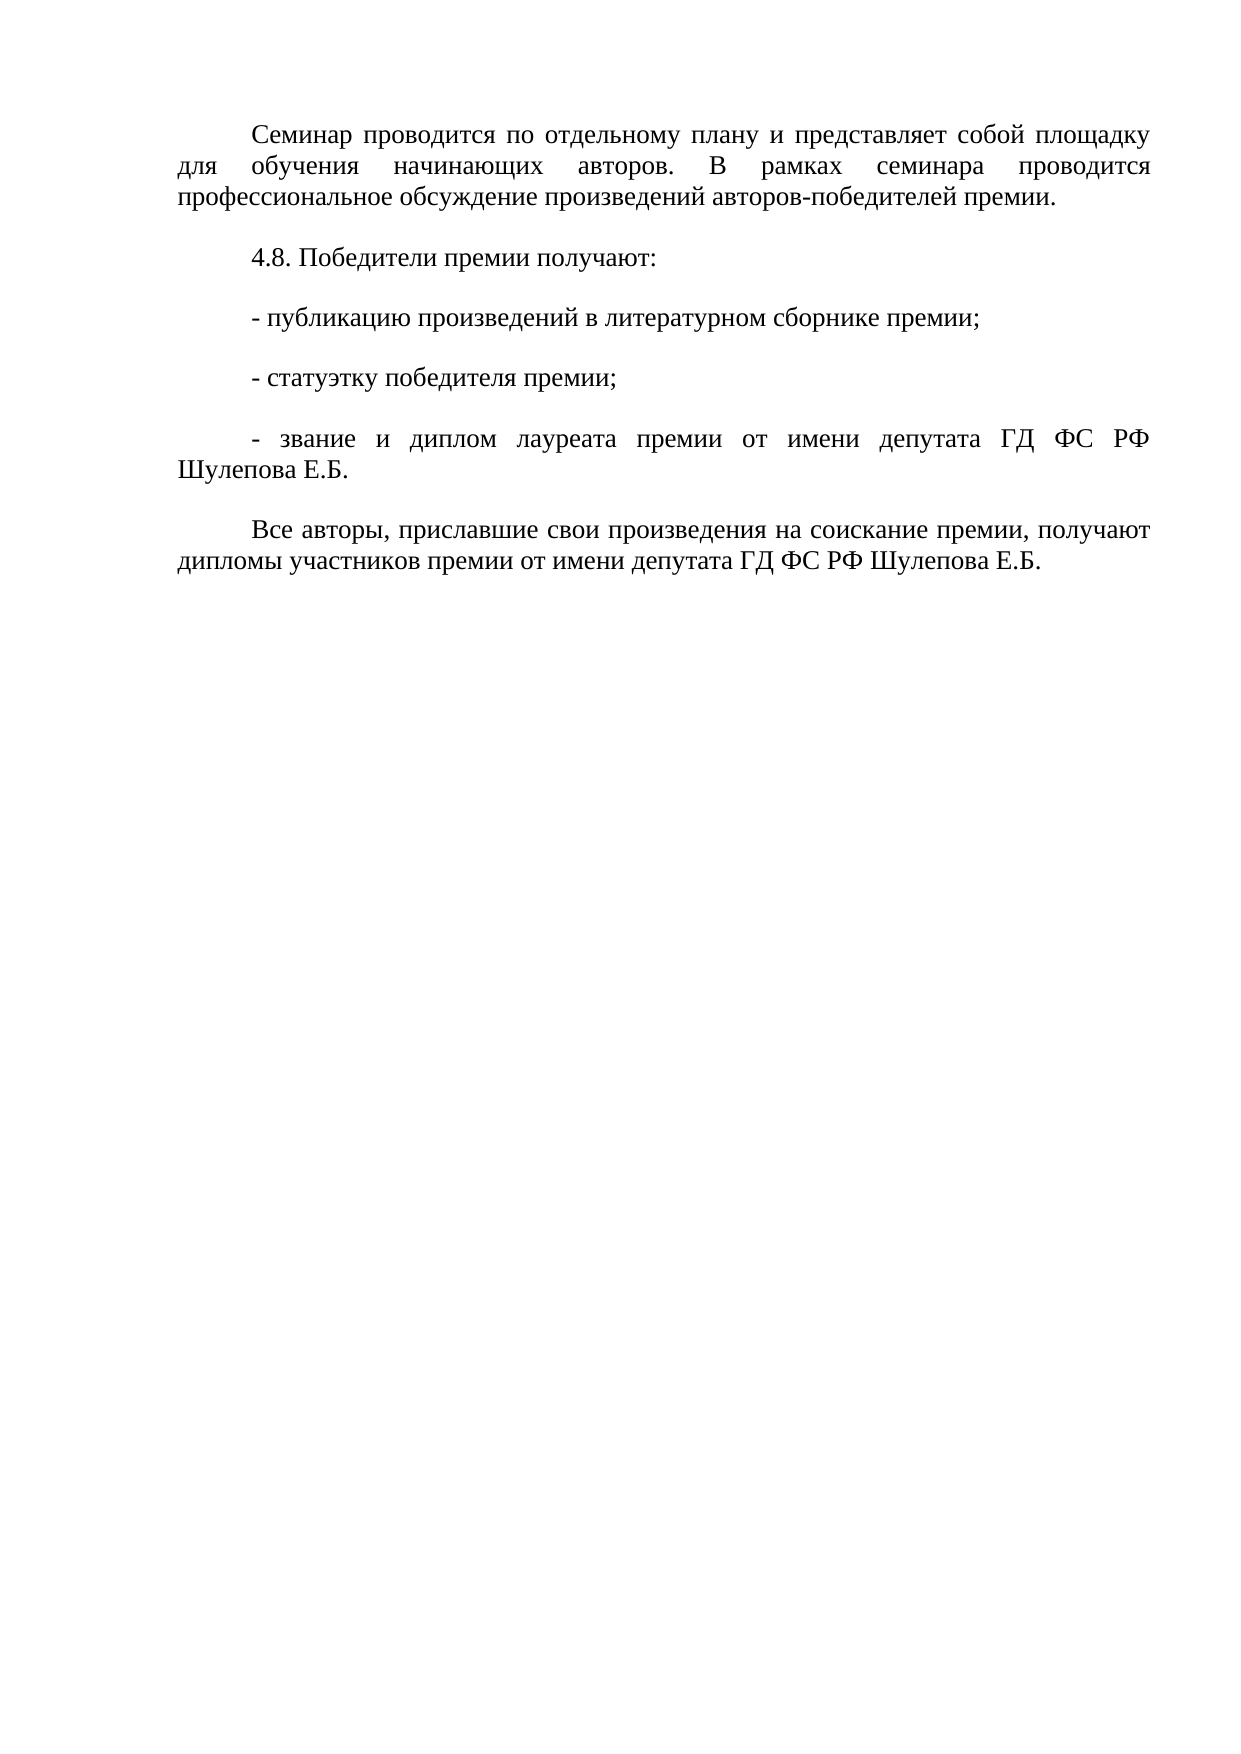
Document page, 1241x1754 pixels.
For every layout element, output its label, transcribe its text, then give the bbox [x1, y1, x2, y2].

text 4.8. Победители премии получают: [177, 241, 1152, 272]
text - публикацию произведений в литературном сборнике премии; [177, 301, 1152, 332]
text Все авторы, приславшие свои произведения на соискание премии, получают дипломы участников премии от имени депутата ГД ФС РФ Шулепова Е.Б. [177, 513, 1152, 575]
text - статуэтку победителя премии; [177, 361, 1152, 392]
text Семинар проводится по отдельному плану и представляет собой площадку для обучения начинающих авторов. В рамках семинара проводится профессиональное обсуждение произведений авторов-победителей премии. [177, 118, 1152, 212]
text - звание и диплом лауреата премии от имени депутата ГД ФС РФ Шулепова Е.Б. [177, 422, 1152, 484]
